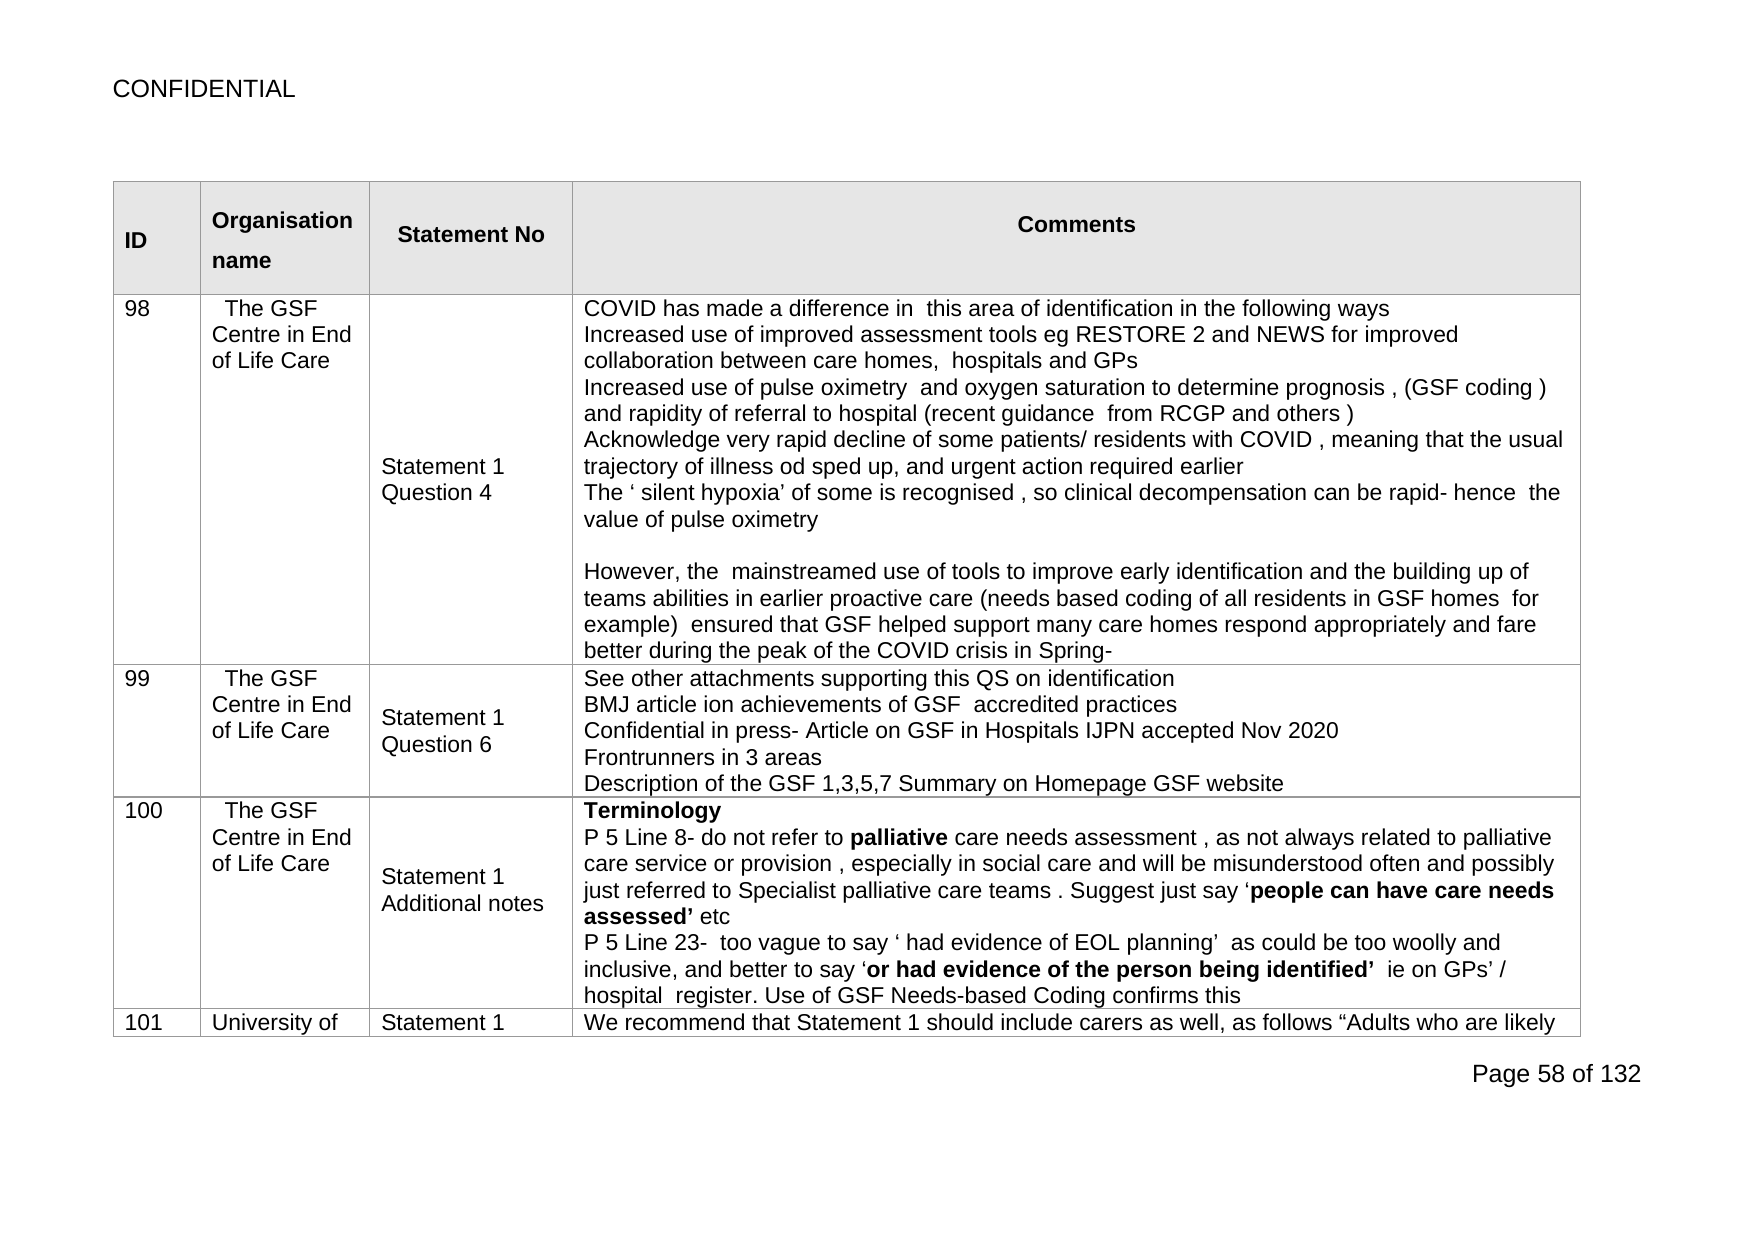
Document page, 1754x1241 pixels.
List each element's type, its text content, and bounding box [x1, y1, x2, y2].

table_cell Statement 1 Question 4 [370, 295, 572, 664]
table_cell Statement 1 Additional notes [370, 798, 572, 1008]
table_cell The GSF Centre in End of Life Care [201, 295, 369, 664]
table_header Organisation name [201, 182, 369, 294]
table_cell 98 [114, 295, 200, 664]
table_cell University of Cambridge [201, 1009, 369, 1036]
table_cell The GSF Centre in End of Life Care [201, 798, 369, 1008]
table_cell 100 [114, 798, 200, 1008]
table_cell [573, 1009, 1580, 1036]
table_header ID [114, 182, 200, 294]
table_cell Statement 1 Question 6 [370, 665, 572, 796]
table_cell See other attachments supporting this QS on identification BMJ article ion achievements of GSF accredited practices Confidential in press- Article on GSF in Hospitals IJPN accepted Nov 2020 Frontrunners in 3 areas Description of the GSF 1,3,5,7 Summary on Homepage GSF website [573, 665, 1580, 796]
table_cell Terminology P 5 Line 8- do not refer to palliative care needs assessment , as not always related to palliative care service or provision , especially in social care and will be misunderstood often and possibly just referred to Specialist palliative care teams . Suggest just say ‘people can have care needs assessed’ etc P 5 Line 23- too vague to say ‘ had evidence of EOL planning’ as could be too woolly and inclusive, and better to say ‘or had evidence of the person being identified’ ie on GPs’ / hospital register. Use of GSF Needs-based Coding confirms this [573, 798, 1580, 1008]
table_header Statement No [370, 182, 572, 294]
table_header Comments [573, 182, 1580, 294]
table_cell 101 [114, 1009, 200, 1036]
table_cell The GSF Centre in End of Life Care [201, 665, 369, 796]
table_cell Statement 1 Rationale [370, 1009, 572, 1036]
table_cell 99 [114, 665, 200, 796]
table_cell COVID has made a difference in this area of identification in the following ways Increased use of improved assessment tools eg RESTORE 2 and NEWS for improved collaboration between care homes, hospitals and GPs Increased use of pulse oximetry and oxygen saturation to determine prognosis , (GSF coding ) and rapidity of referral to hospital (recent guidance from RCGP and others ) Acknowledge very rapid decline of some patients/ residents with COVID , meaning that the usual trajectory of illness od sped up, and urgent action required earlier The ‘ silent hypoxia’ of some is recognised , so clinical decompensation can be rapid- hence the value of pulse oximetry However, the mainstreamed use of tools to improve early identification and the building up of teams abilities in earlier proactive care (needs based coding of all residents in GSF homes for example) ensured that GSF helped support many care homes respond appropriately and fare better during the peak of the COVID crisis in Spring- [573, 295, 1580, 664]
